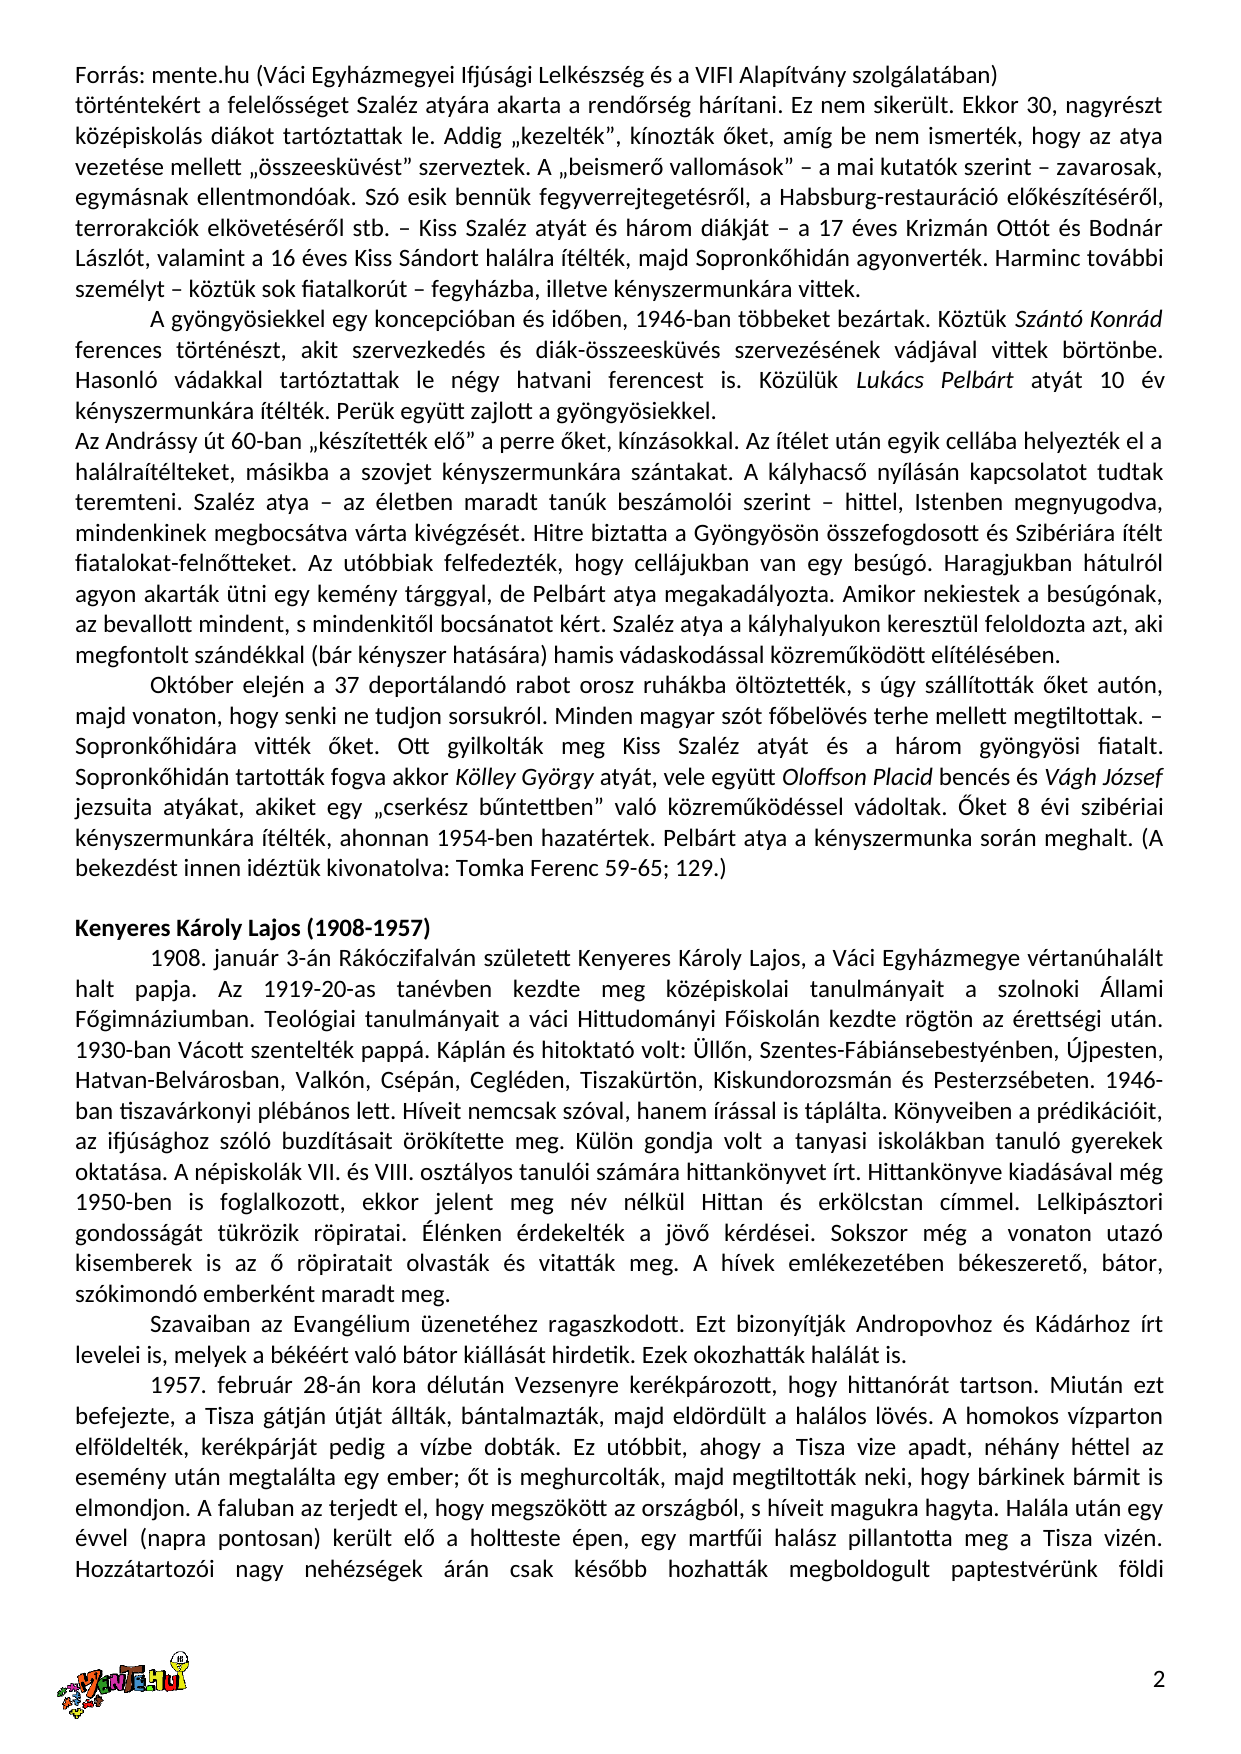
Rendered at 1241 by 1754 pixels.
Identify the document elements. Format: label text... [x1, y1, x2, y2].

text Október elején a 37 deportálandó rabot orosz ruhákba öltöztették, s úgy szállították őket autón, majd vonaton, hogy senki ne tudjon sorsukról. Minden magyar szót főbelövés terhe mellett megtiltottak. – Sopronkőhidára vitték őket. Ott gyilkolták meg Kiss Szaléz atyát és a három gyöngyösi fiatalt. Sopronkőhidán tartották fogva akkor Kölley György atyát, vele együtt Oloffson Placid bencés és Vágh József jezsuita atyákat, akiket egy „cserkész bűntettben” való közreműködéssel vádoltak. Őket 8 évi szibériai kényszermunkára ítélték, ahonnan 1954-ben hazatértek. Pelbárt atya a kényszermunka során meghalt. (A bekezdést innen idéztük kivonatolva: Tomka Ferenc 59-65; 129.) [75, 669, 1165, 883]
text Az Andrássy út 60-ban „készítették elő” a perre őket, kínzásokkal. Az ítélet után egyik cellába helyezték el a halálraítélteket, másikba a szovjet kényszermunkára szántakat. A kályhacső nyílásán kapcsolatot tudtak teremteni. Szaléz atya – az életben maradt tanúk beszámolói szerint – hittel, Istenben megnyugodva, mindenkinek megbocsátva várta kivégzését. Hitre biztatta a Gyöngyösön összefogdosott és Szibériára ítélt fiatalokat-felnőtteket. Az utóbbiak felfedezték, hogy cellájukban van egy besúgó. Haragjukban hátulról agyon akarták ütni egy kemény tárggyal, de Pelbárt atya megakadályozta. Amikor nekiestek a besúgónak, az bevallott mindent, s mindenkitől bocsánatot kért. Szaléz atya a kályhalyukon keresztül feloldozta azt, aki megfontolt szándékkal (bár kényszer hatására) hamis vádaskodással közreműködött elítélésében. [75, 425, 1165, 669]
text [75, 89, 1165, 303]
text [75, 1370, 1165, 1583]
picture [55, 1642, 194, 1721]
text Szavaiban az Evangélium üzenetéhez ragaszkodott. Ezt bizonyítják Andropovhoz és Kádárhoz írt levelei is, melyek a békéért való bátor kiállását hirdetik. Ezek okozhatták halálát is. [75, 1309, 1165, 1370]
text 1908. január 3-án Rákóczifalván született Kenyeres Károly Lajos, a Váci Egyházmegye vértanúhalált halt papja. Az 1919-20-as tanévben kezdte meg középiskolai tanulmányait a szolnoki Állami Főgimnáziumban. Teológiai tanulmányait a váci Hittudományi Főiskolán kezdte rögtön az érettségi után. 1930-ban Vácott szentelték pappá. Káplán és hitoktató volt: Üllőn, Szentes-Fábiánsebestyénben, Újpesten, Hatvan-Belvárosban, Valkón, Csépán, Cegléden, Tiszakürtön, Kiskundorozsmán és Pesterzsébeten. 1946-ban tiszavárkonyi plébános lett. Híveit nemcsak szóval, hanem írással is táplálta. Könyveiben a prédikációit, az ifjúsághoz szóló buzdításait örökítette meg. Külön gondja volt a tanyasi iskolákban tanuló gyerekek oktatása. A népiskolák VII. és VIII. osztályos tanulói számára hittankönyvet írt. Hittankönyve kiadásával még 1950-ben is foglalkozott, ekkor jelent meg név nélkül Hittan és erkölcstan címmel. Lelkipásztori gondosságát tükrözik röpiratai. Élénken érdekelték a jövő kérdései. Sokszor még a vonaton utazó kisemberek is az ő röpiratait olvasták és vitatták meg. A hívek emlékezetében békeszerető, bátor, szókimondó emberként maradt meg. [75, 942, 1165, 1309]
text A gyöngyösiekkel egy koncepcióban és időben, 1946-ban többeket bezártak. Köztük Szántó Konrád ferences történészt, akit szervezkedés és diák-összeesküvés szervezésének vádjával vittek börtönbe. Hasonló vádakkal tartóztattak le négy hatvani ferencest is. Közülük Lukács Pelbárt atyát 10 év kényszermunkára ítélték. Perük együtt zajlott a gyöngyösiekkel. [75, 303, 1165, 425]
text Kenyeres Károly Lajos (1908-1957) [75, 912, 1165, 942]
